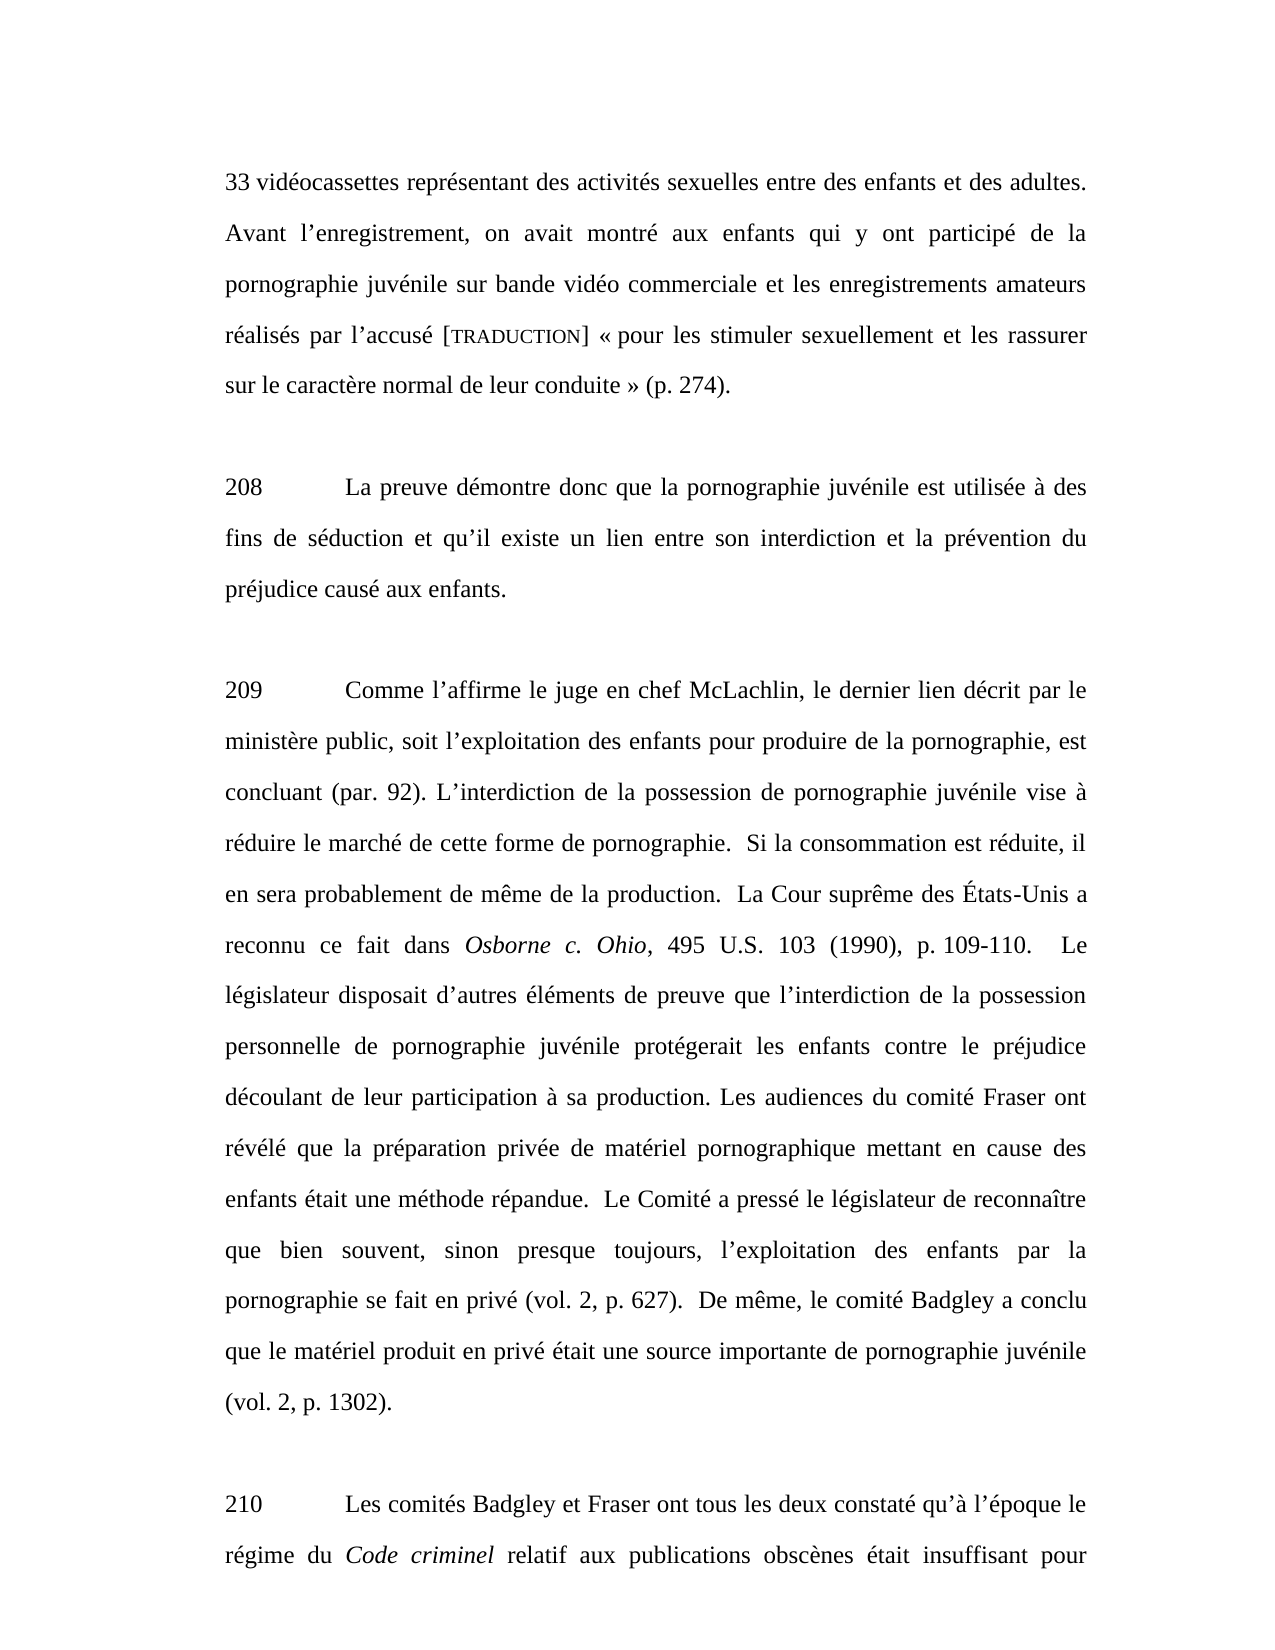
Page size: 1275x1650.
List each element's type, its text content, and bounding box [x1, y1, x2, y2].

text Comme l’affirme le juge en chef McLachlin, le dernier lien décrit par le ministère public, soit l’exploitation des enfants pour produire de la pornographie, est concluant (par. 92). L’interdiction de la possession de pornographie juvénile vise à réduire le marché de cette forme de pornographie. Si la consommation est réduite, il en sera probablement de même de la production. La Cour suprême des États-Unis a reconnu ce fait dans Osborne c. Ohio, 495 U.S. 103 (1990), p. 109-110. Le législateur disposait d’autres éléments de preuve que l’interdiction de la possession personnelle de pornographie juvénile protégerait les enfants contre le préjudice découlant de leur participation à sa production. Les audiences du comité Fraser ont révélé que la préparation privée de matériel pornographique mettant en cause des enfants était une méthode répandue. Le Comité a pressé le législateur de reconnaître que bien souvent, sinon presque toujours, l’exploitation des enfants par la pornographie se fait en privé (vol. 2, p. 627). De même, le comité Badgley a conclu que le matériel produit en privé était une source importante de pornographie juvénile (vol. 2, p. 1302). [225, 658, 1087, 1421]
text La preuve démontre donc que la pornographie juvénile est utilisée à des fins de séduction et qu’il existe un lien entre son interdiction et la prévention du préjudice causé aux enfants. [225, 455, 1087, 607]
